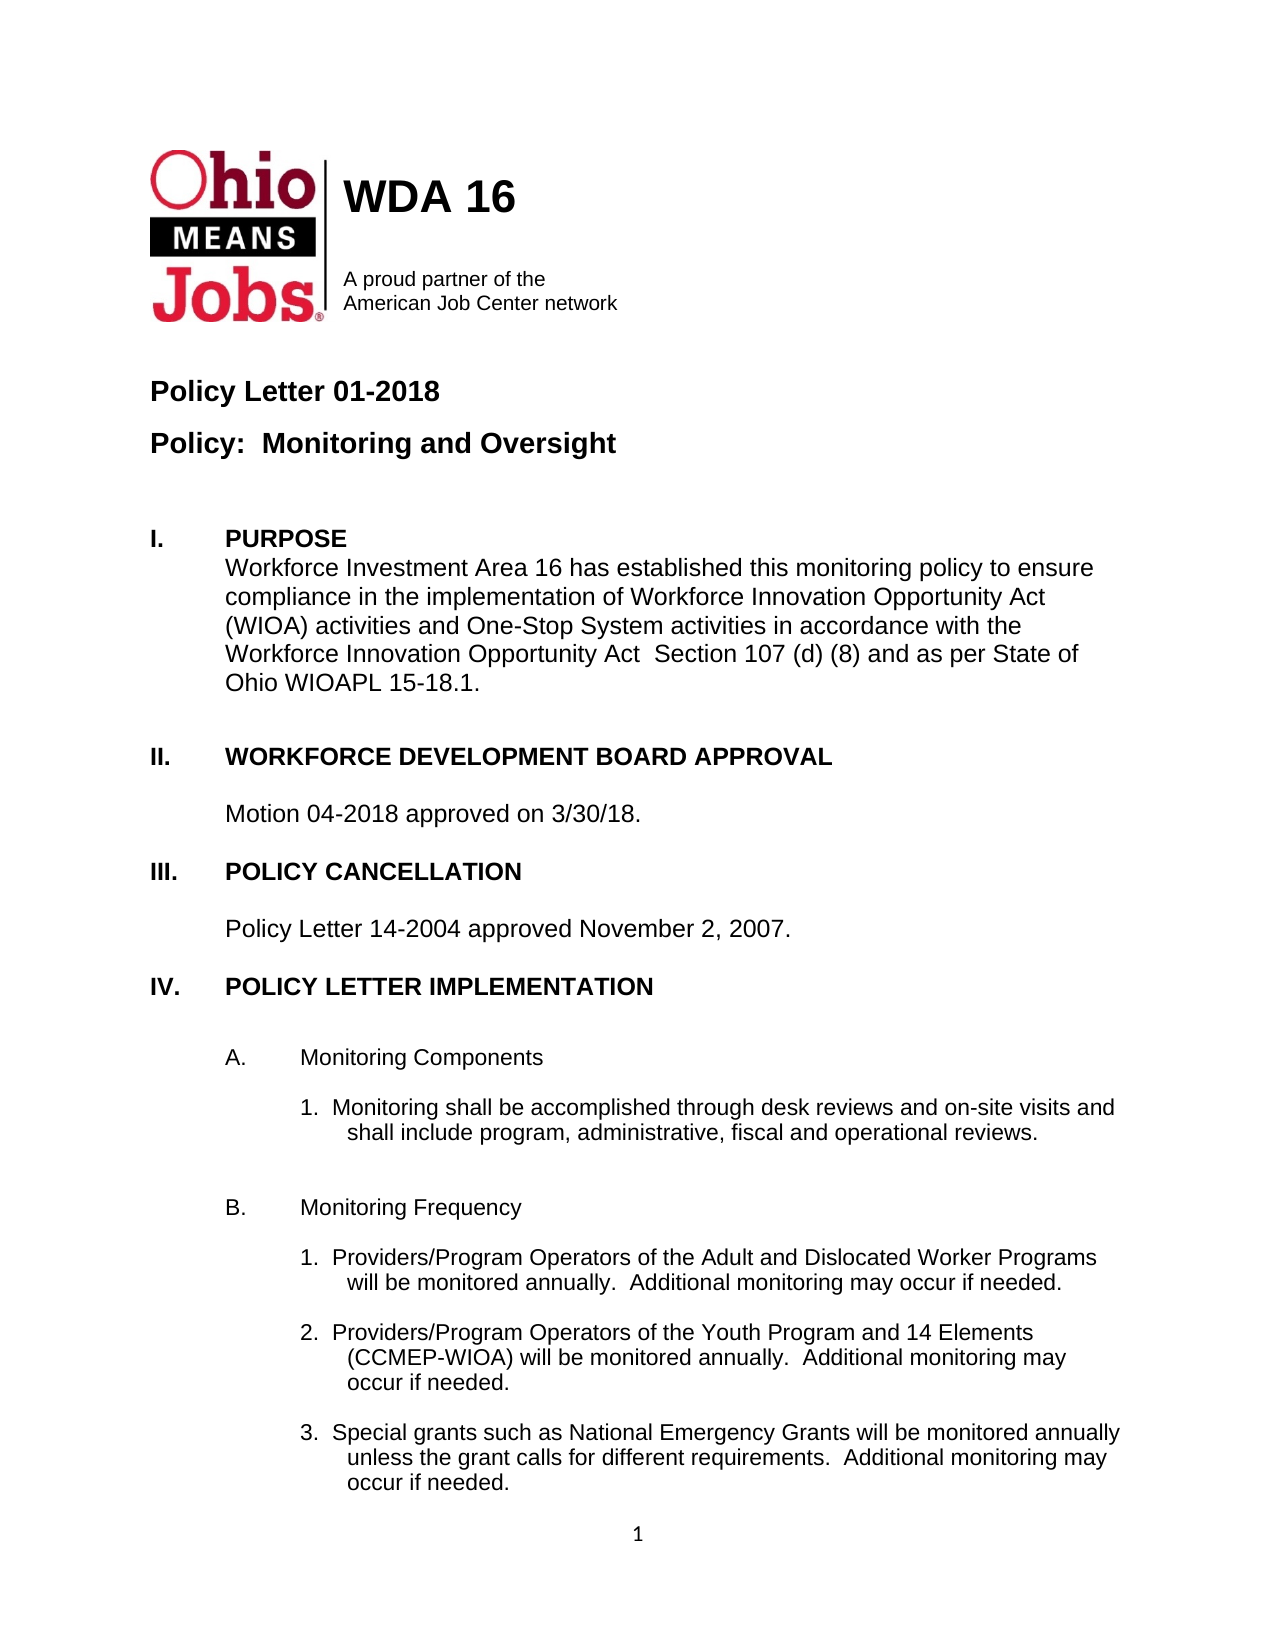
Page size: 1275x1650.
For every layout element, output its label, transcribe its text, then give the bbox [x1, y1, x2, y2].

list Workforce Investment Area 16 has established this monitoring policy to ensure [225, 553, 1125, 582]
text 3. Special grants such as National Emergency Grants will be monitored annually unless the grant calls for different requirements. Additional monitoring may occur if needed. [300, 1421, 1125, 1496]
text WORKFORCE DEVELOPMENT BOARD APPROVAL [150, 742, 1125, 771]
text Policy: Monitoring and Oversight [150, 426, 1125, 460]
text POLICY LETTER IMPLEMENTATION [150, 972, 1125, 1001]
text A. Monitoring Components [150, 1046, 1125, 1071]
picture [150, 150, 477, 322]
text POLICY CANCELLATION [150, 857, 1125, 886]
text Policy Letter 01-2018 [150, 374, 1125, 407]
text 2. Providers/Program Operators of the Youth Program and 14 Elements (CCMEP-WIOA) will be monitored annually. Additional monitoring may occur if needed. [300, 1321, 1125, 1396]
list Motion 04-2018 approved on 3/30/18. [225, 799, 1125, 828]
list Policy Letter 14-2004 approved November 2, 2007. [225, 914, 1125, 943]
list compliance in the implementation of Workforce Innovation Opportunity Act (WIOA) activities and One-Stop System activities in accordance with the Workforce Innovation Opportunity Act Section 107 (d) (8) and as per State of Ohio WIOAPL 15-18.1. [225, 582, 1125, 697]
text B. Monitoring Frequency [150, 1196, 1125, 1221]
text 1. Monitoring shall be accomplished through desk reviews and on-site visits and shall include program, administrative, fiscal and operational reviews. [300, 1096, 1125, 1171]
text 1. Providers/Program Operators of the Adult and Dislocated Worker Programs will be monitored annually. Additional monitoring may occur if needed. [300, 1246, 1125, 1296]
text PURPOSE [150, 524, 1125, 553]
